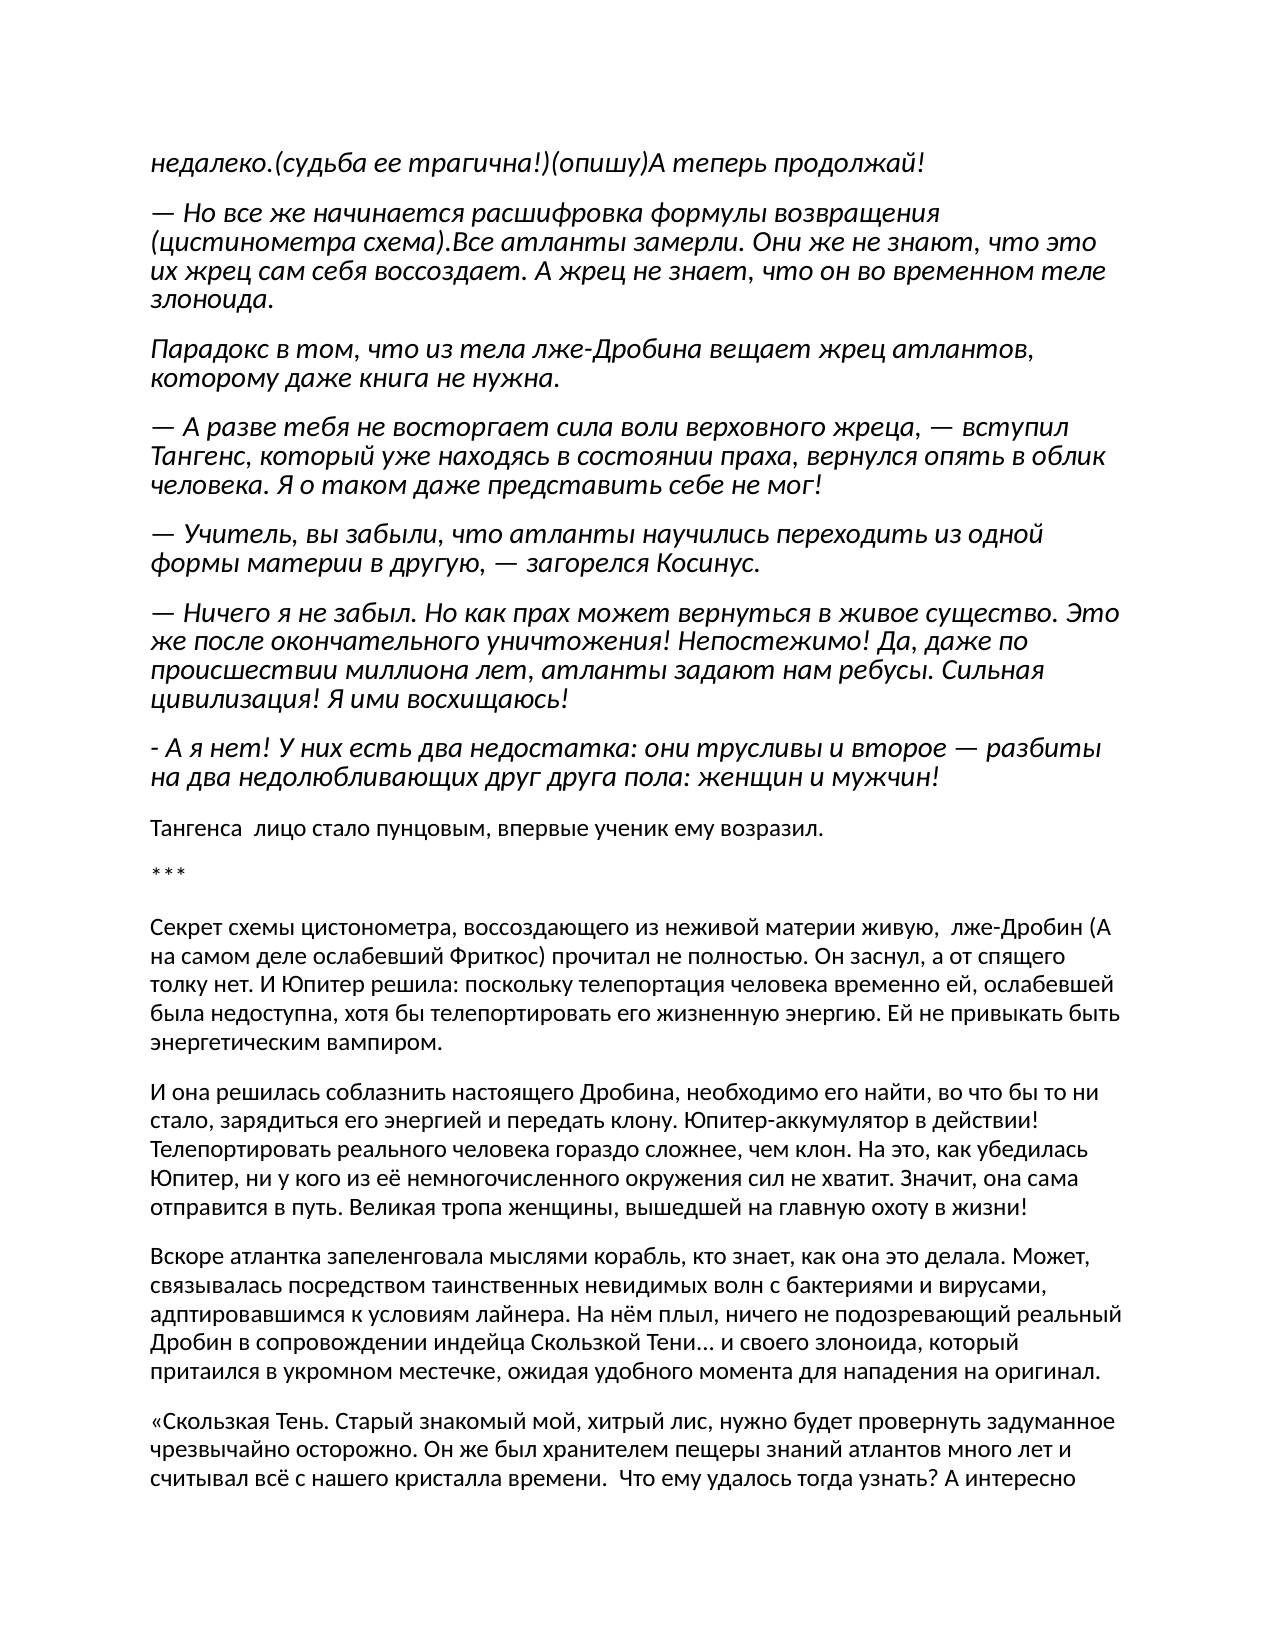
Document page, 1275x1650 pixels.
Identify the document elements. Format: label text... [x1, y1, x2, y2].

text Тангенса лицо стало пунцовым, впервые ученик ему возразил. [150, 813, 1125, 842]
text Вскоре атлантка запеленговала мыслями корабль, кто знает, как она это делала. Может, связывалась посредством таинственных невидимых волн с бактериями и вирусами, адптировавшимся к условиям лайнера. На нём плыл, ничего не подозревающий реальный Дробин в сопровождении индейца Скользкой Тени... и своего злоноида, который притаился в укромном местечке, ожидая удобного момента для нападения на оригинал. [150, 1242, 1125, 1385]
text - А я нет! У них есть два недостатка: они трусливы и второе — разбиты на два недолюбливающих друг друга пола: женщин и мужчин! [150, 735, 1125, 792]
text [150, 1406, 1125, 1492]
text — Но все же начинается расшифровка формулы возвращения (цистинометра схема).Все атланты замерли. Они же не знают, что это их жрец сам себя воссоздает. А жрец не знает, что он во временном теле злоноида. [150, 199, 1125, 314]
text — Ничего я не забыл. Но как прах может вернуться в живое существо. Это же после окончательного уничтожения! Непостежимо! Да, даже по происшествии миллиона лет, атланты задают нам ребусы. Сильная цивилизация! Я ими восхищаюсь! [150, 599, 1125, 714]
text — А разве тебя не восторгает сила воли верховного жреца, — вступил Тангенс, который уже находясь в состоянии праха, вернулся опять в облик человека. Я о таком даже представить себе не мог! [150, 414, 1125, 500]
text И она решилась соблазнить настоящего Дробина, необходимо его найти, во что бы то ни стало, зарядиться его энергией и передать клону. Юпитер-аккумулятор в действии! Телепортировать реального человека гораздо сложнее, чем клон. На это, как убедилась Юпитер, ни у кого из её немногочисленного окружения сил не хватит. Значит, она сама отправится в путь. Великая тропа женщины, вышедшей на главную охоту в жизни! [150, 1077, 1125, 1221]
text Секрет схемы цистонометра, воссоздающего из неживой материи живую, лже-Дробин (А на самом деле ослабевший Фриткос) прочитал не полностью. Он заснул, а от спящего толку нет. И Юпитер решила: поскольку телепортация человека временно ей, ослабевшей была недоступна, хотя бы телепортировать его жизненную энергию. Ей не привыкать быть энергетическим вампиром. [150, 912, 1125, 1056]
text — Учитель, вы забыли, что атланты научились переходить из одной формы материи в другую, — загорелся Косинус. [150, 521, 1125, 578]
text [150, 150, 1125, 179]
text Парадокс в том, что из тела лже-Дробина вещает жрец атлантов, которому даже книга не нужна. [150, 335, 1125, 393]
text *** [150, 863, 1125, 892]
